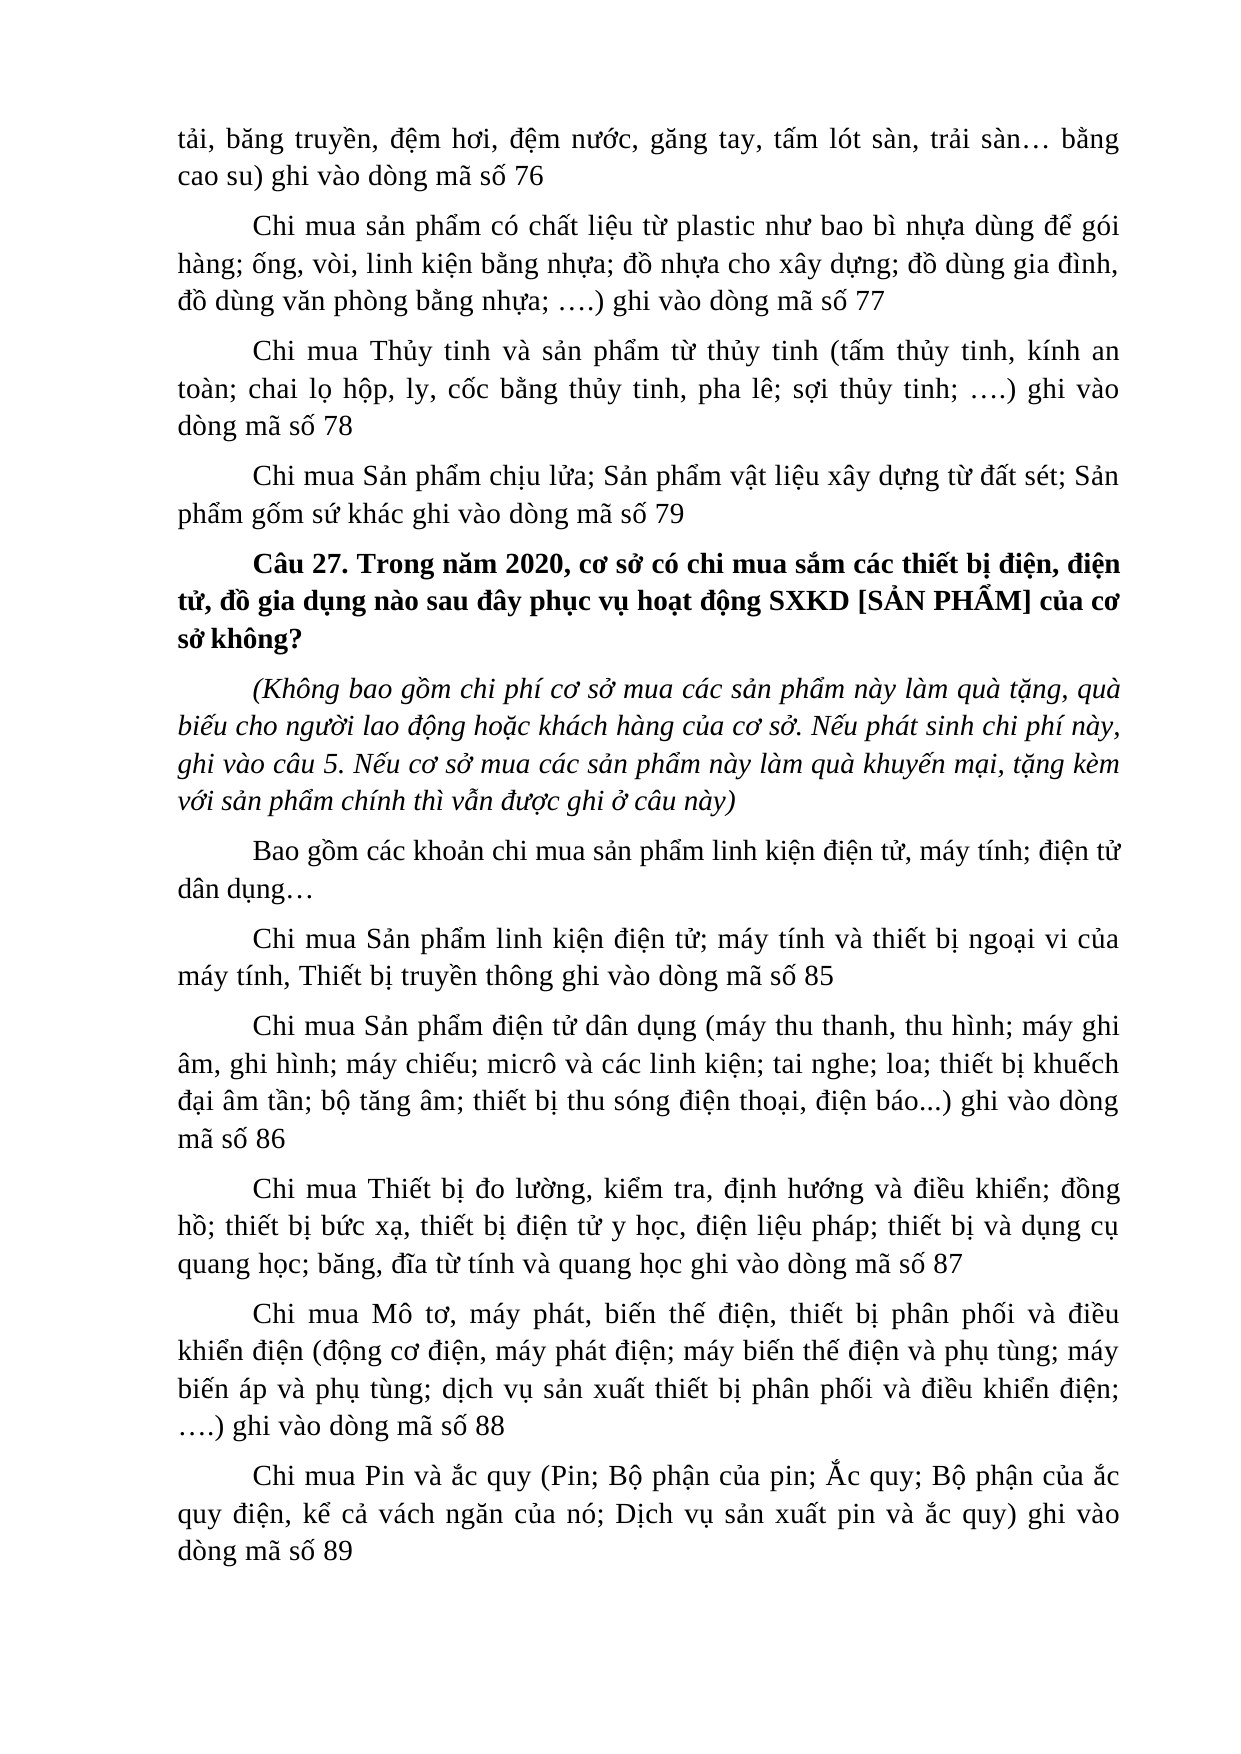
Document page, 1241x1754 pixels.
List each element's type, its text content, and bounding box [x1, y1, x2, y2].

text Chi mua Sản phẩm linh kiện điện tử; máy tính và thiết bị ngoại vi của máy tính, Thiết bị truyền thông ghi vào dòng mã số 85 [177, 918, 1122, 993]
text Câu 27. Trong năm 2020, cơ sở có chi mua sắm các thiết bị điện, điện tử, đồ gia dụng nào sau đây phục vụ hoạt động SXKD [SẢN PHẨM] của cơ sở không? [177, 543, 1122, 656]
text Chi mua sản phẩm có chất liệu từ plastic như bao bì nhựa dùng để gói hàng; ống, vòi, linh kiện bằng nhựa; đồ nhựa cho xây dựng; đồ dùng gia đình, đồ dùng văn phòng bằng nhựa; ….) ghi vào dòng mã số 77 [177, 206, 1122, 318]
text Chi mua Sản phẩm điện tử dân dụng (máy thu thanh, thu hình; máy ghi âm, ghi hình; máy chiếu; micrô và các linh kiện; tai nghe; loa; thiết bị khuếch đại âm tần; bộ tăng âm; thiết bị thu sóng điện thoại, điện báo...) ghi vào dòng mã số 86 [177, 1006, 1122, 1156]
text Chi mua Thiết bị đo lường, kiểm tra, định hướng và điều khiển; đồng hồ; thiết bị bức xạ, thiết bị điện tử y học, điện liệu pháp; thiết bị và dụng cụ quang học; băng, đĩa từ tính và quang học ghi vào dòng mã số 87 [177, 1168, 1122, 1281]
text Bao gồm các khoản chi mua sản phẩm linh kiện điện tử, máy tính; điện tử dân dụng… [177, 831, 1122, 906]
text Chi mua Mô tơ, máy phát, biến thế điện, thiết bị phân phối và điều khiển điện (động cơ điện, máy phát điện; máy biến thế điện và phụ tùng; máy biến áp và phụ tùng; dịch vụ sản xuất thiết bị phân phối và điều khiển điện; ….) ghi vào dòng mã số 88 [177, 1293, 1122, 1443]
text Chi mua Sản phẩm chịu lửa; Sản phẩm vật liệu xây dựng từ đất sét; Sản phẩm gốm sứ khác ghi vào dòng mã số 79 [177, 456, 1122, 531]
text Chi mua Pin và ắc quy (Pin; Bộ phận của pin; Ắc quy; Bộ phận của ắc quy điện, kể cả vách ngăn của nó; Dịch vụ sản xuất pin và ắc quy) ghi vào dòng mã số 89 [177, 1456, 1122, 1568]
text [177, 118, 1122, 193]
text Chi mua Thủy tinh và sản phẩm từ thủy tinh (tấm thủy tinh, kính an toàn; chai lọ hộp, ly, cốc bằng thủy tinh, pha lê; sợi thủy tinh; ….) ghi vào dòng mã số 78 [177, 331, 1122, 443]
text (Không bao gồm chi phí cơ sở mua các sản phẩm này làm quà tặng, quà biếu cho người lao động hoặc khách hàng của cơ sở. Nếu phát sinh chi phí này, ghi vào câu 5. Nếu cơ sở mua các sản phẩm này làm quà khuyến mại, tặng kèm với sản phẩm chính thì vẫn được ghi ở câu này) [177, 668, 1122, 818]
